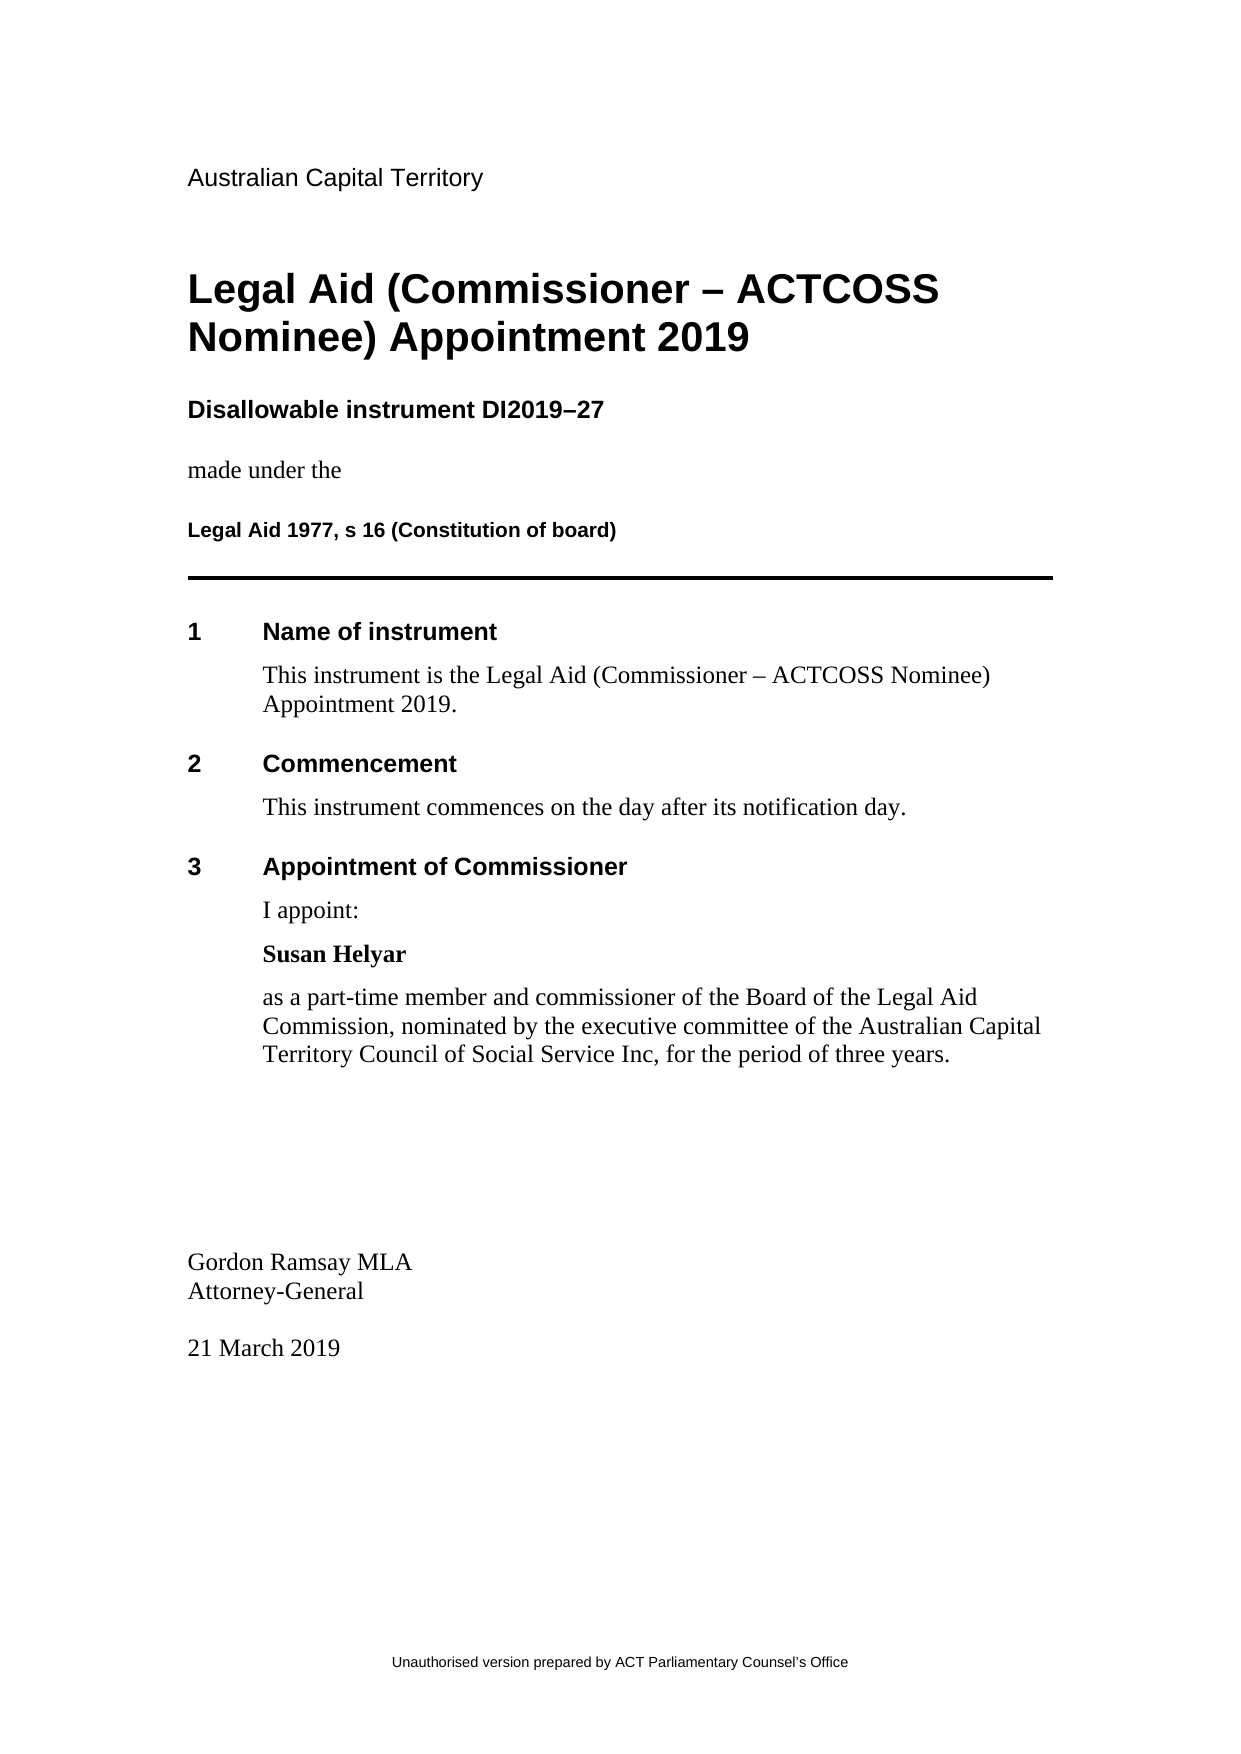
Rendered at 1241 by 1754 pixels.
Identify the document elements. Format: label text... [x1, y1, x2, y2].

text 1 Name of instrument [187, 617, 1053, 645]
text Gordon Ramsay MLA [187, 1247, 1053, 1276]
text as a part-time member and commissioner of the Board of the Legal Aid Commission, nominated by the executive committee of the Australian Capital Territory Council of Social Service Inc, for the period of three years. [262, 982, 1053, 1068]
text This instrument is the Legal Aid (Commissioner – ACTCOSS Nominee) Appointment 2019. [262, 660, 1053, 717]
text This instrument commences on the day after its notification day. [262, 792, 1053, 821]
text 21 March 2019 [187, 1333, 1053, 1362]
text 3 Appointment of Commissioner [187, 852, 1053, 881]
text Disallowable instrument DI2019–27 [187, 395, 1053, 424]
text Legal Aid (Commissioner – ACTCOSS Nominee) Appointment 2019 [187, 264, 1053, 360]
text 2 Commencement [187, 749, 1053, 777]
text Legal Aid 1977, s 16 (Constitution of board) [187, 517, 1053, 541]
text Australian Capital Territory [187, 162, 1053, 191]
text Attorney-General [187, 1276, 1053, 1304]
text I appoint: [262, 895, 1053, 924]
text made under the [187, 455, 1053, 484]
text Susan Helyar [262, 939, 1053, 967]
